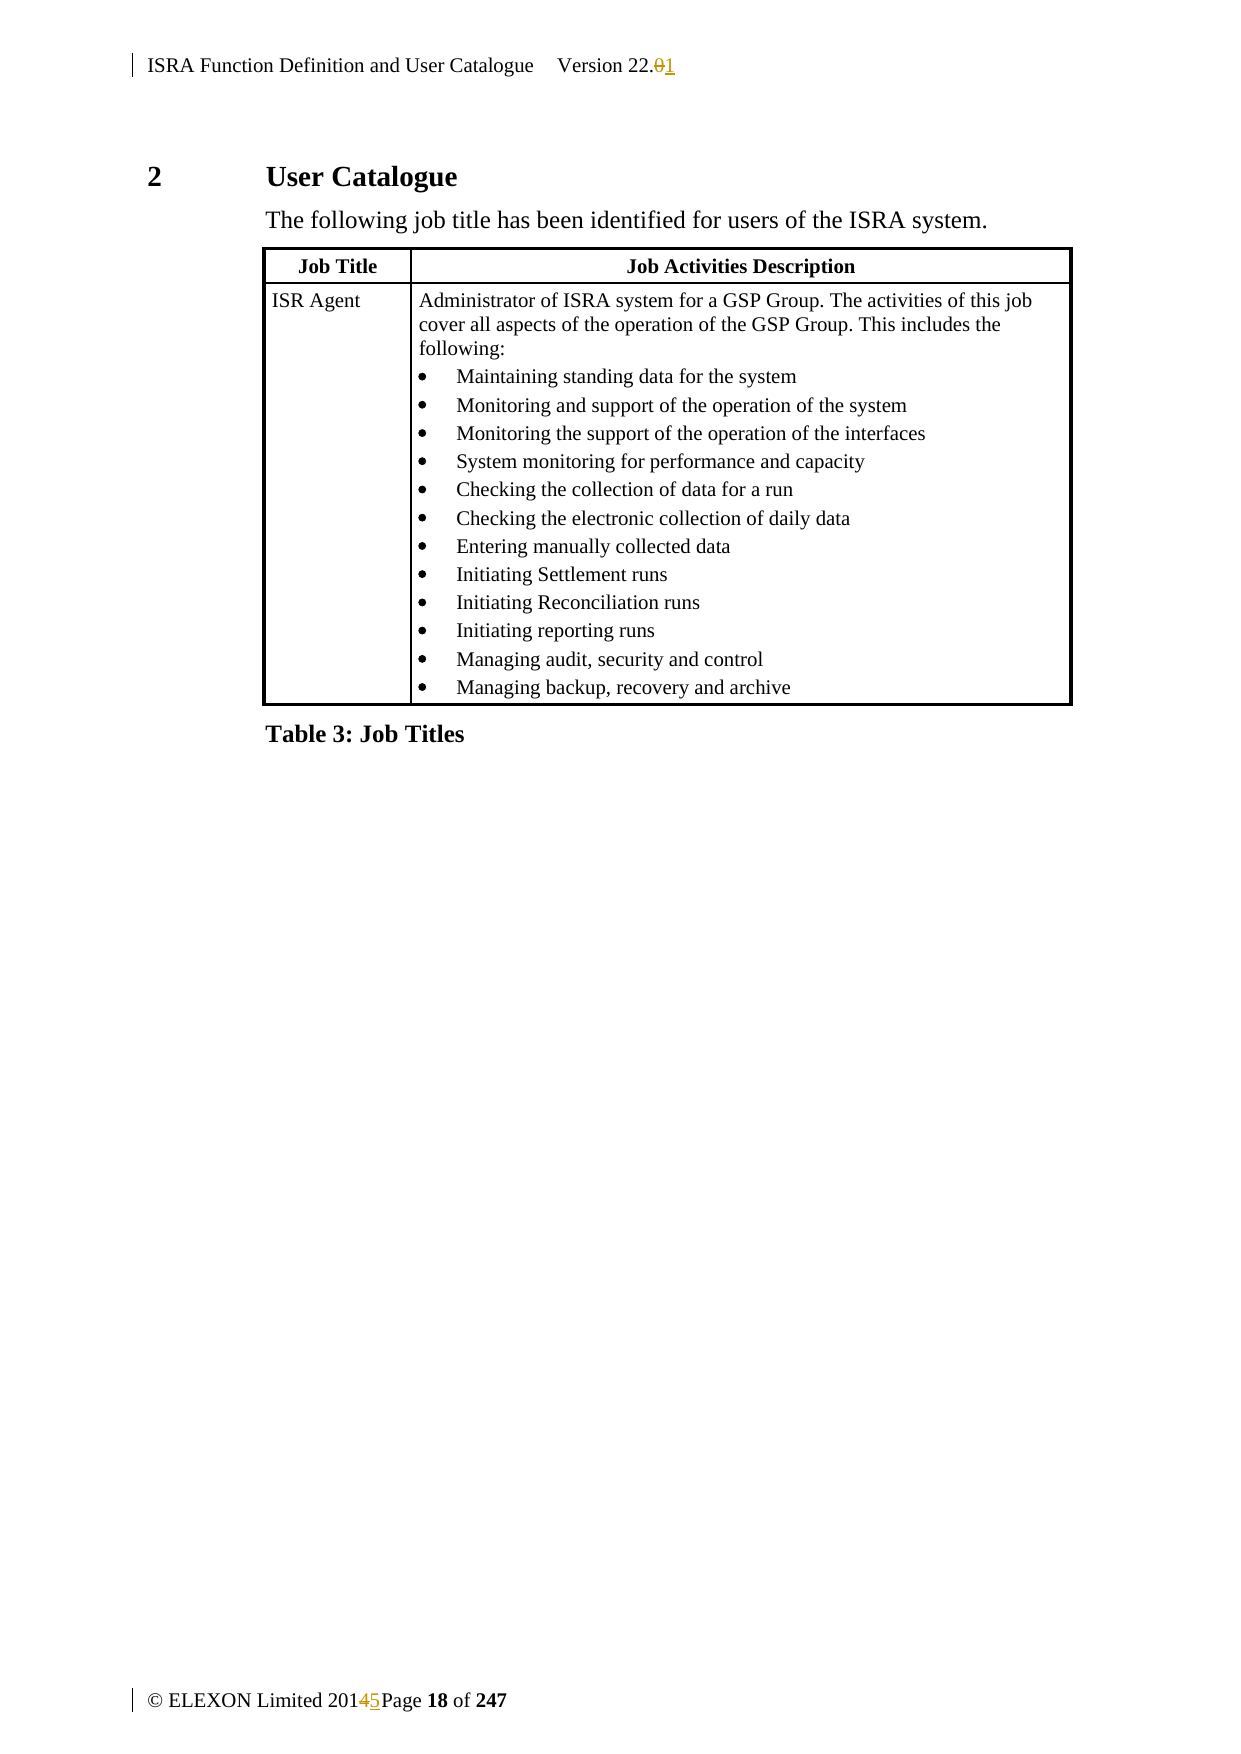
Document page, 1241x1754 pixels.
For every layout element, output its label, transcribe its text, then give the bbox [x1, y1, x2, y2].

subtitle User Catalogue [147, 159, 1093, 193]
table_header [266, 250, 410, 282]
text The following job title has been identified for users of the ISRA system. [265, 206, 1093, 234]
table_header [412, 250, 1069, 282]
text Table 3: Job Titles [265, 719, 1093, 747]
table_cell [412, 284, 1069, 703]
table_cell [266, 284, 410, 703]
